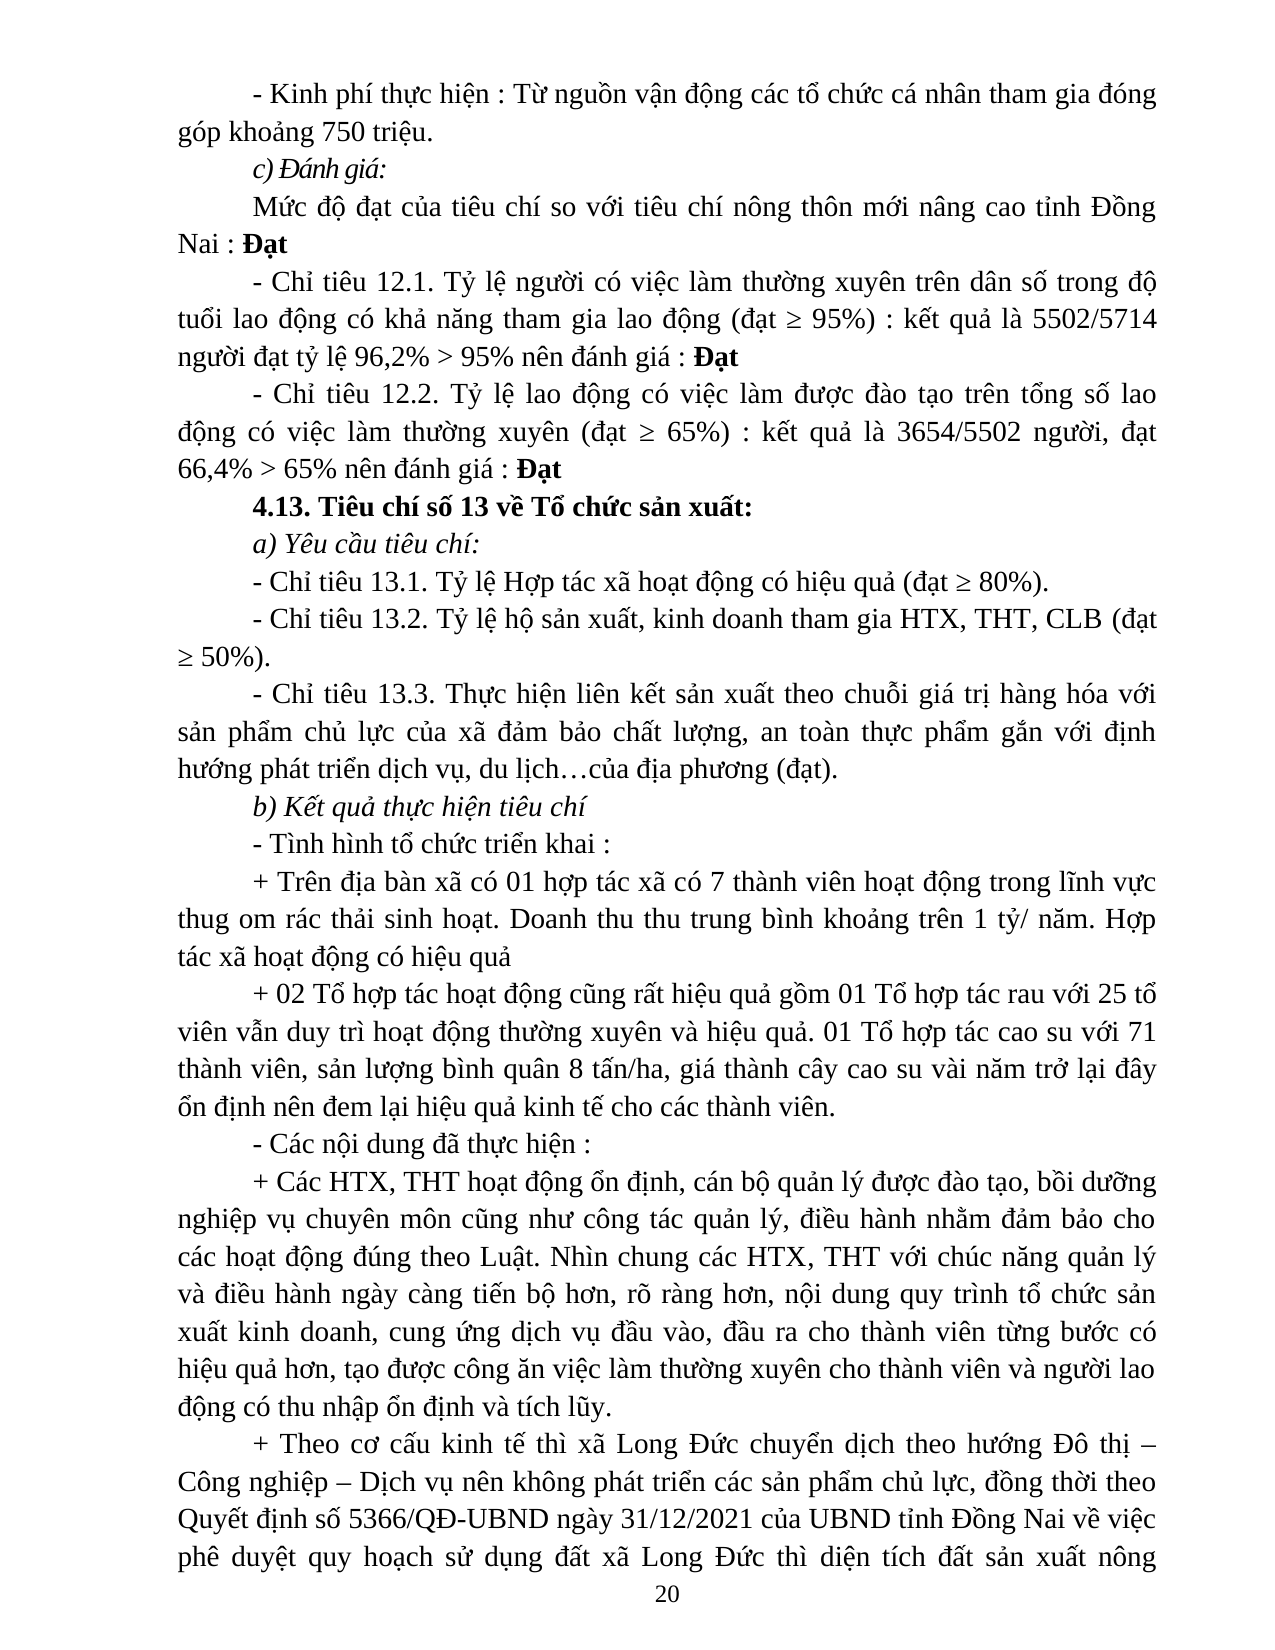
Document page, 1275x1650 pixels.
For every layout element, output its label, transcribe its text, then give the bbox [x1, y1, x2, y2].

text + Trên địa bàn xã có 01 hợp tác xã có 7 thành viên hoạt động trong lĩnh vực thug om rác thải sinh hoạt. Doanh thu thu trung bình khoảng trên 1 tỷ/ năm. Hợp tác xã hoạt động có hiệu quả [177, 861, 1157, 974]
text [177, 1424, 1157, 1574]
text 4.13. Tiêu chí số 13 về Tổ chức sản xuất: [177, 486, 1157, 524]
text a) Yêu cầu tiêu chí: [177, 524, 1157, 561]
text - Chỉ tiêu 12.2. Tỷ lệ lao động có việc làm được đào tạo trên tổng số lao động có việc làm thường xuyên (đạt ≥ 65%) : kết quả là 3654/5502 người, đạt 66,4% > 65% nên đánh giá : Đạt [177, 374, 1157, 486]
text b) Kết quả thực hiện tiêu chí [177, 786, 1157, 824]
text - Chỉ tiêu 13.2. Tỷ lệ hộ sản xuất, kinh doanh tham gia HTX, THT, CLB (đạt ≥ 50%). [177, 599, 1157, 674]
text - Kinh phí thực hiện : Từ nguồn vận động các tổ chức cá nhân tham gia đóng góp khoảng 750 triệu. [177, 74, 1157, 149]
text - Chỉ tiêu 12.1. Tỷ lệ người có việc làm thường xuyên trên dân số trong độ tuổi lao động có khả năng tham gia lao động (đạt ≥ 95%) : kết quả là 5502/5714 người đạt tỷ lệ 96,2% > 95% nên đánh giá : Đạt [177, 261, 1157, 374]
text Mức độ đạt của tiêu chí so với tiêu chí nông thôn mới nâng cao tỉnh Đồng Nai : Đạt [177, 186, 1157, 261]
text + Các HTX, THT hoạt động ổn định, cán bộ quản lý được đào tạo, bồi dưỡng nghiệp vụ chuyên môn cũng như công tác quản lý, điều hành nhằm đảm bảo cho các hoạt động đúng theo Luật. Nhìn chung các HTX, THT với chúc năng quản lý và điều hành ngày càng tiến bộ hơn, rõ ràng hơn, nội dung quy trình tổ chức sản xuất kinh doanh, cung ứng dịch vụ đầu vào, đầu ra cho thành viên từng bước có hiệu quả hơn, tạo được công ăn việc làm thường xuyên cho thành viên và người lao động có thu nhập ổn định và tích lũy. [177, 1161, 1157, 1424]
text - Chỉ tiêu 13.1. Tỷ lệ Hợp tác xã hoạt động có hiệu quả (đạt ≥ 80%). [177, 561, 1157, 599]
text c) Đánh giá: [177, 149, 1157, 186]
text - Các nội dung đã thực hiện : [177, 1124, 1157, 1161]
text - Chỉ tiêu 13.3. Thực hiện liên kết sản xuất theo chuỗi giá trị hàng hóa với sản phẩm chủ lực của xã đảm bảo chất lượng, an toàn thực phẩm gắn với định hướng phát triển dịch vụ, du lịch…của địa phương (đạt). [177, 674, 1157, 786]
text + 02 Tổ hợp tác hoạt động cũng rất hiệu quả gồm 01 Tổ hợp tác rau với 25 tổ viên vẫn duy trì hoạt động thường xuyên và hiệu quả. 01 Tổ hợp tác cao su với 71 thành viên, sản lượng bình quân 8 tấn/ha, giá thành cây cao su vài năm trở lại đây ổn định nên đem lại hiệu quả kinh tế cho các thành viên. [177, 974, 1157, 1124]
text - Tình hình tổ chức triển khai : [177, 824, 1157, 861]
